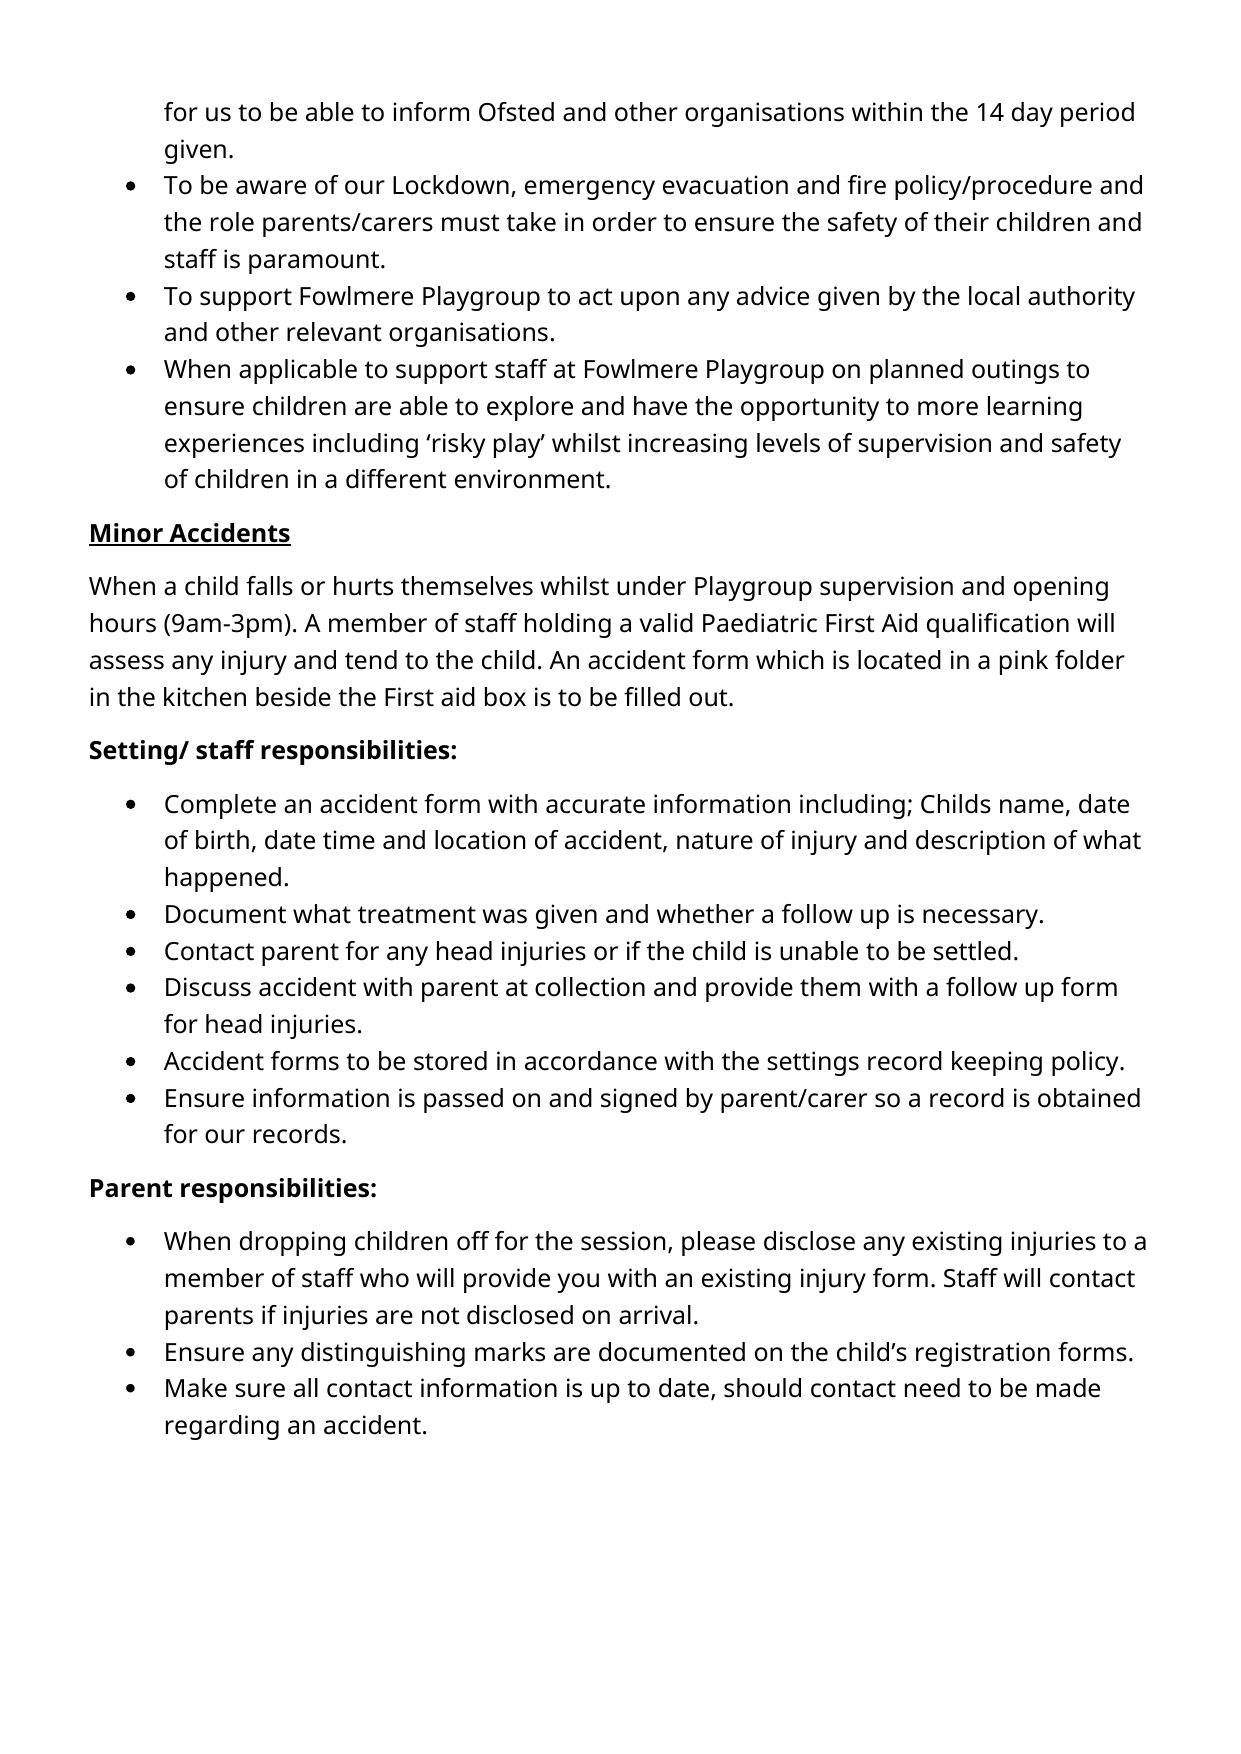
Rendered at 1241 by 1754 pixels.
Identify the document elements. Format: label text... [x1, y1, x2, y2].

list Ensure any distinguishing marks are documented on the child’s registration forms. [126, 1334, 1152, 1368]
list Document what treatment was given and whether a follow up is necessary. [126, 897, 1152, 931]
text Parent responsibilities: [89, 1171, 1152, 1205]
text Setting/ staff responsibilities: [89, 733, 1152, 767]
list To support Fowlmere Playgroup to act upon any advice given by the local authority and other relevant organisations. [126, 278, 1152, 349]
list Ensure information is passed on and signed by parent/carer so a record is obtained for our records. [126, 1080, 1152, 1151]
text Minor Accidents [89, 516, 1152, 550]
list Accident forms to be stored in accordance with the settings record keeping policy. [126, 1044, 1152, 1078]
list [126, 94, 1152, 165]
list Make sure all contact information is up to date, should contact need to be made regarding an accident. [126, 1371, 1152, 1442]
list When dropping children off for the session, please disclose any existing injuries to a member of staff who will provide you with an existing injury form. Staff will contact parents if injuries are not disclosed on arrival. [126, 1224, 1152, 1332]
list Discuss accident with parent at collection and provide them with a follow up form for head injuries. [126, 970, 1152, 1041]
list Complete an accident form with accurate information including; Childs name, date of birth, date time and location of accident, nature of injury and description of what happened. [126, 786, 1152, 894]
list When applicable to support staff at Fowlmere Playgroup on planned outings to ensure children are able to explore and have the opportunity to more learning experiences including ‘risky play’ whilst increasing levels of supervision and safety of children in a different environment. [126, 352, 1152, 496]
list To be aware of our Lockdown, emergency evacuation and fire policy/procedure and the role parents/carers must take in order to ensure the safety of their children and staff is paramount. [126, 168, 1152, 276]
text When a child falls or hurts themselves whilst under Playgroup supervision and opening hours (9am-3pm). A member of staff holding a valid Paediatric First Aid qualification will assess any injury and tend to the child. An accident form which is located in a pink folder in the kitchen beside the First aid box is to be filled out. [89, 569, 1152, 713]
list Contact parent for any head injuries or if the child is unable to be settled. [126, 933, 1152, 967]
